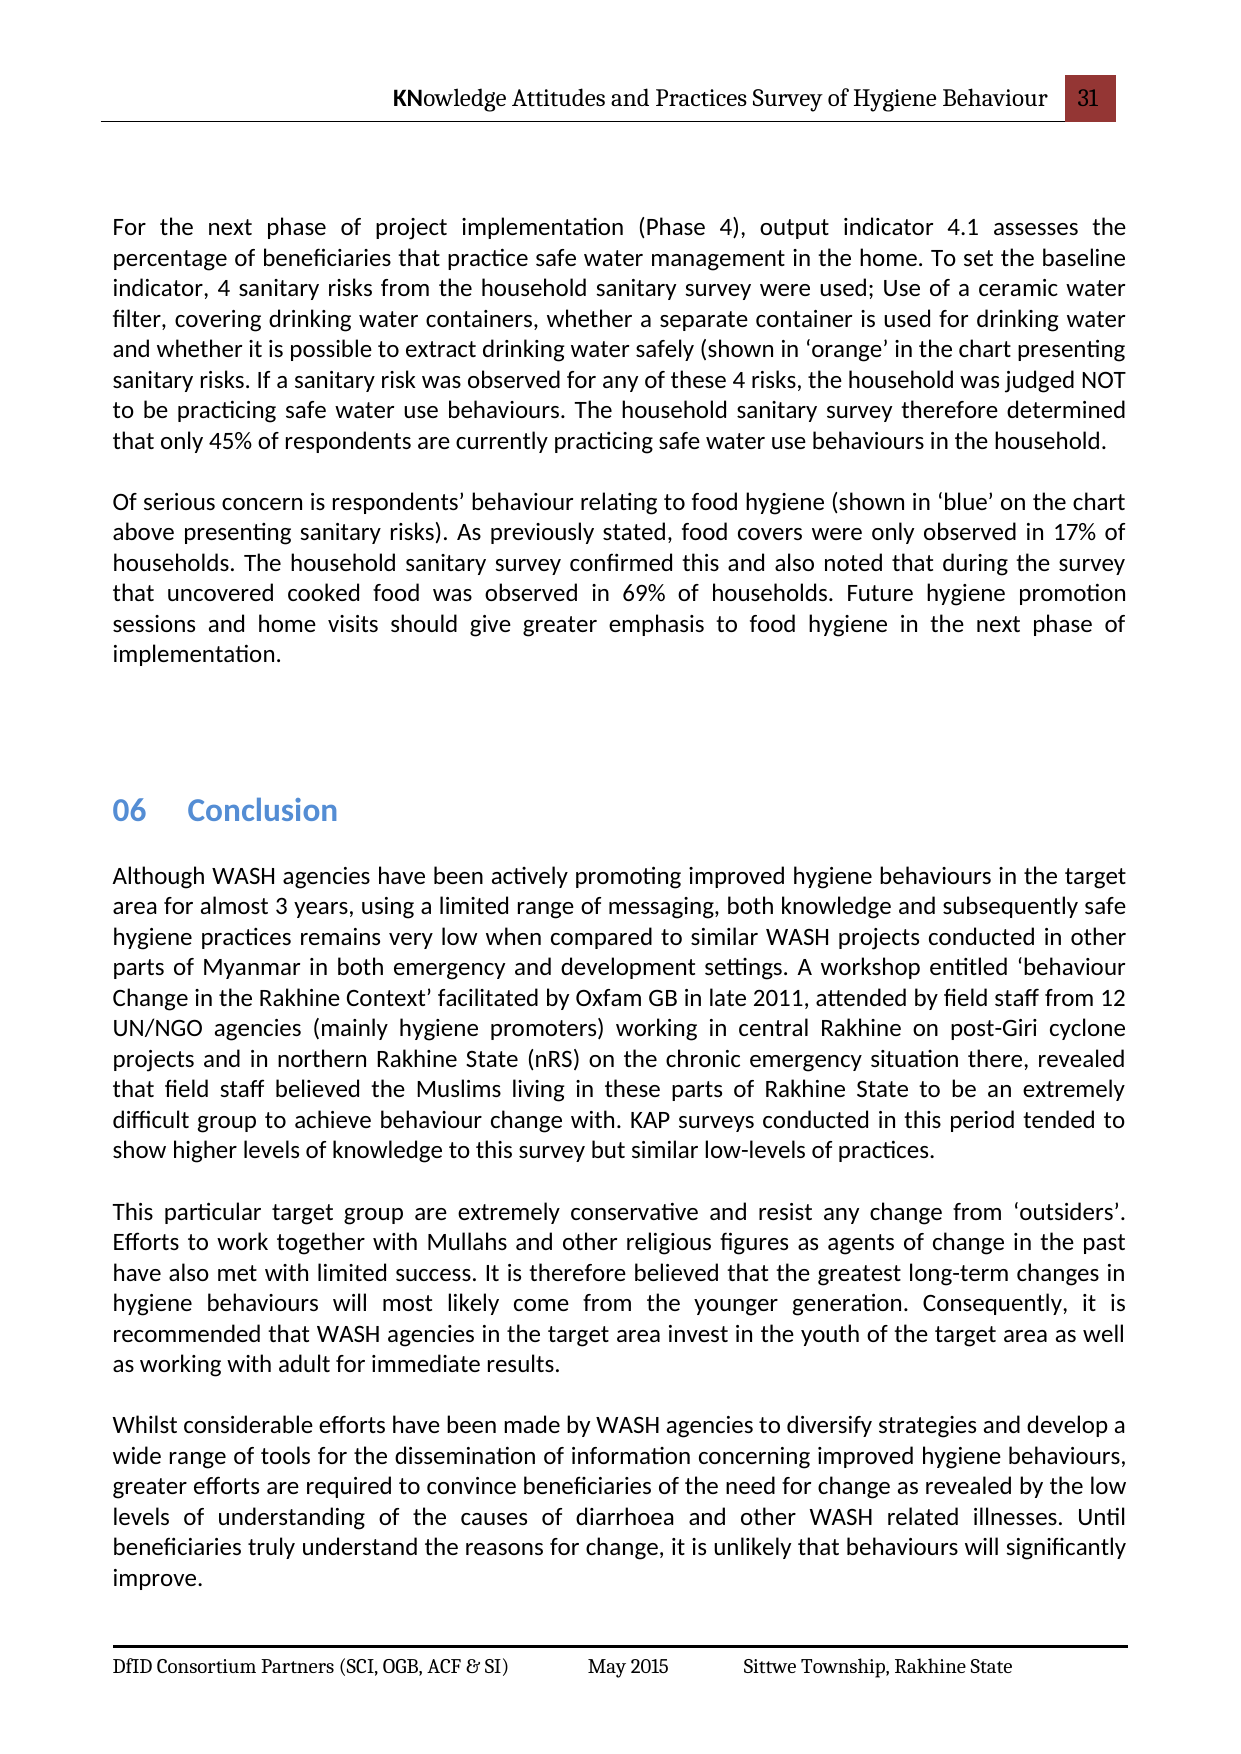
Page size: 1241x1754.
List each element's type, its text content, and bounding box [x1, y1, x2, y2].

text Whilst considerable efforts have been made by WASH agencies to diversify strategies and develop a wide range of tools for the dissemination of information concerning improved hygiene behaviours, greater efforts are required to convince beneficiaries of the need for change as revealed by the low levels of understanding of the causes of diarrhoea and other WASH related illnesses. Until beneficiaries truly understand the reasons for change, it is unlikely that behaviours will significantly improve. [112, 1409, 1128, 1592]
text Of serious concern is respondents’ behaviour relating to food hygiene (shown in ‘blue’ on the chart above presenting sanitary risks). As previously stated, food covers were only observed in 17% of households. The household sanitary survey confirmed this and also noted that during the survey that uncovered cooked food was observed in 69% of households. Future hygiene promotion sessions and home visits should give greater emphasis to food hygiene in the next phase of implementation. [112, 486, 1128, 669]
text For the next phase of project implementation (Phase 4), output indicator 4.1 assesses the percentage of beneficiaries that practice safe water management in the home. To set the baseline indicator, 4 sanitary risks from the household sanitary survey were used; Use of a ceramic water filter, covering drinking water containers, whether a separate container is used for drinking water and whether it is possible to extract drinking water safely (shown in ‘orange’ in the chart presenting sanitary risks. If a sanitary risk was observed for any of these 4 risks, the household was judged NOT to be practicing safe water use behaviours. The household sanitary survey therefore determined that only 45% of respondents are currently practicing safe water use behaviours in the household. [112, 211, 1128, 456]
text Although WASH agencies have been actively promoting improved hygiene behaviours in the target area for almost 3 years, using a limited range of messaging, both knowledge and subsequently safe hygiene practices remains very low when compared to similar WASH projects conducted in other parts of Myanmar in both emergency and development settings. A workshop entitled ‘behaviour Change in the Rakhine Context’ facilitated by Oxfam GB in late 2011, attended by field staff from 12 UN/NGO agencies (mainly hygiene promoters) working in central Rakhine on post-Giri cyclone projects and in northern Rakhine State (nRS) on the chronic emergency situation there, revealed that field staff believed the Muslims living in these parts of Rakhine State to be an extremely difficult group to achieve behaviour change with. KAP surveys conducted in this period tended to show higher levels of knowledge to this survey but similar low-levels of practices. [112, 860, 1128, 1165]
subtitle 06 Conclusion [112, 789, 1128, 829]
text This particular target group are extremely conservative and resist any change from ‘outsiders’. Efforts to work together with Mullahs and other religious figures as agents of change in the past have also met with limited success. It is therefore believed that the greatest long-term changes in hygiene behaviours will most likely come from the younger generation. Consequently, it is recommended that WASH agencies in the target area invest in the youth of the target area as well as working with adult for immediate results. [112, 1196, 1128, 1379]
